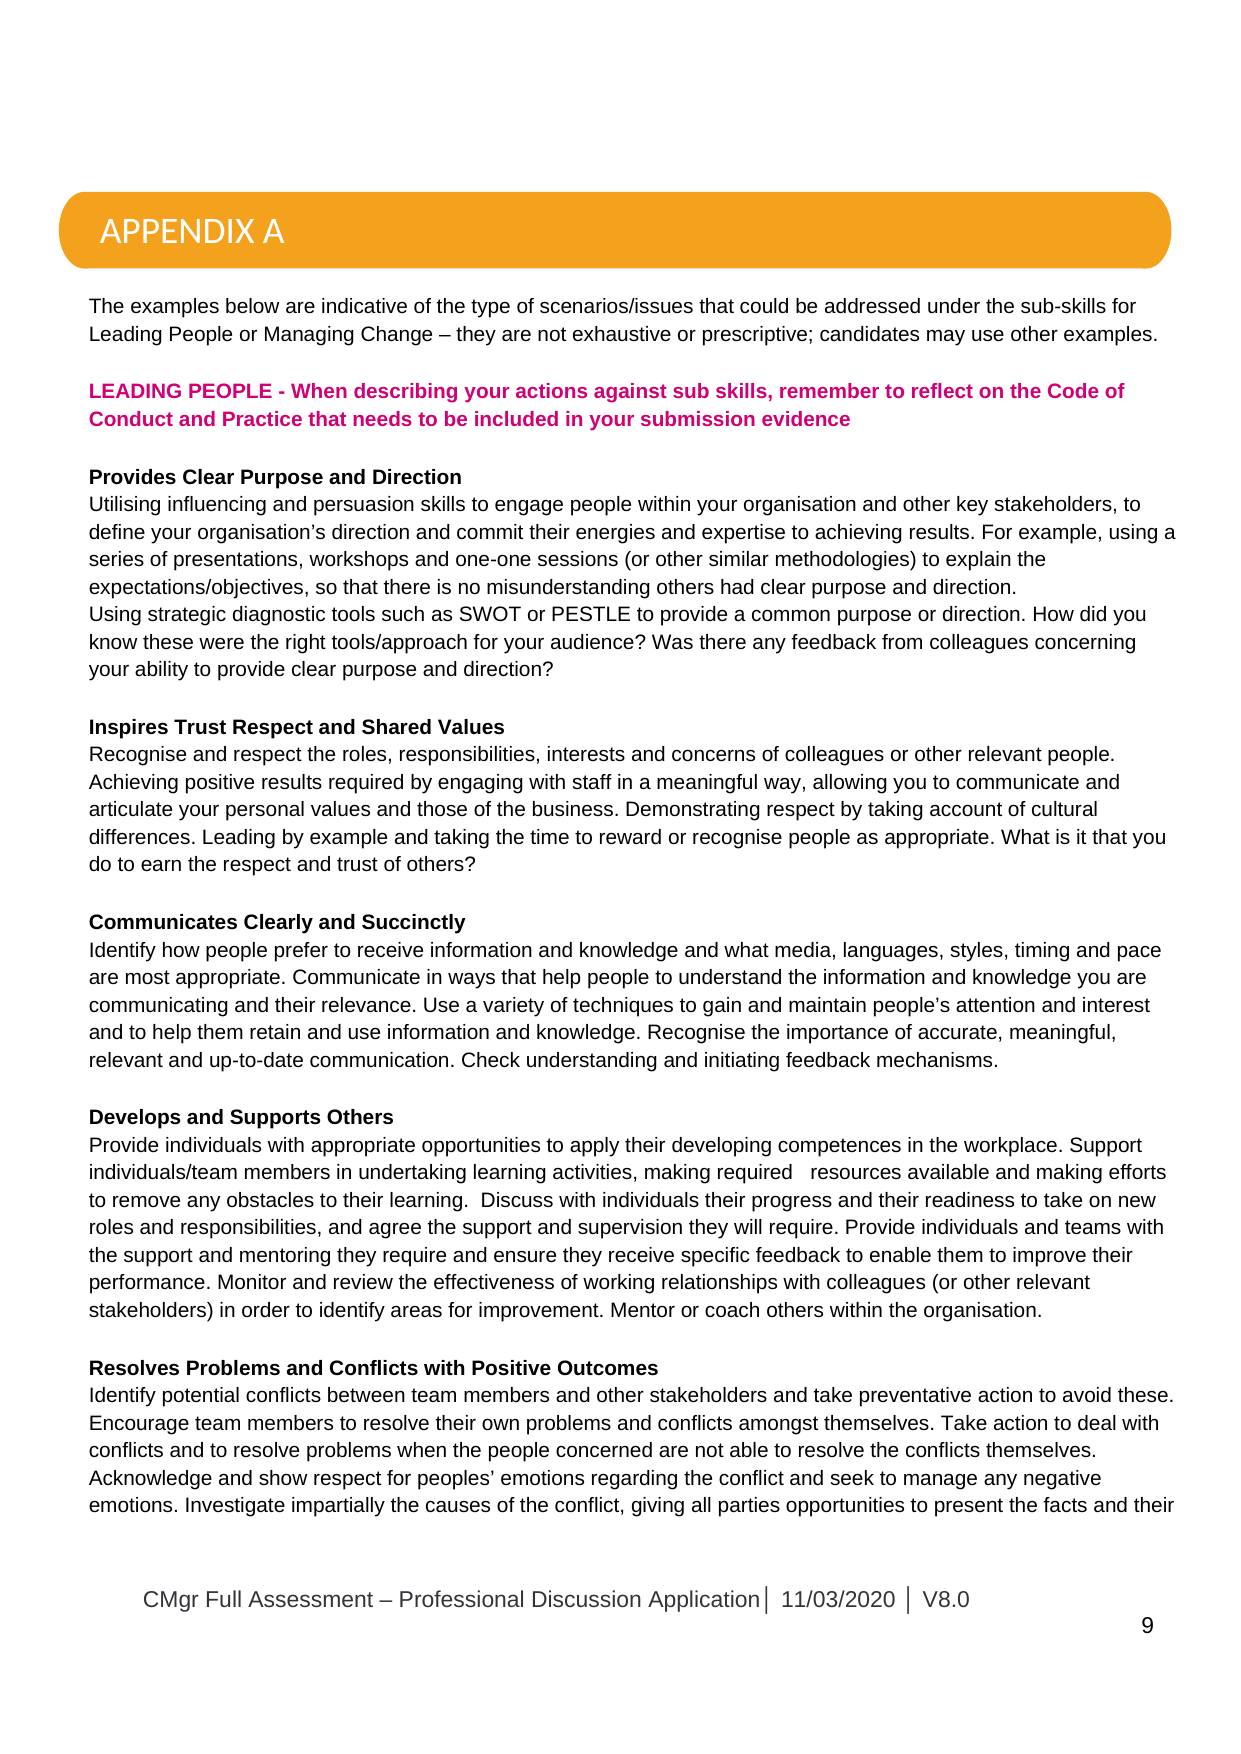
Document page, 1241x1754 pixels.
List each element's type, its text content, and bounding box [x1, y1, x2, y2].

text Inspires Trust Respect and Shared Values [88, 715, 1181, 739]
text Resolves Problems and Conflicts with Positive Outcomes [88, 1355, 1181, 1379]
text Using strategic diagnostic tools such as SWOT or PESTLE to provide a common purpose or direction. How did you know these were the right tools/approach for your audience? Was there any feedback from colleagues concerning your ability to provide clear purpose and direction? [88, 602, 1181, 681]
text LEADING PEOPLE - When describing your actions against sub skills, remember to reflect on the Code of Conduct and Practice that needs to be included in your submission evidence [88, 379, 1181, 431]
text Develops and Supports Others [88, 1105, 1181, 1129]
text Communicates Clearly and Succinctly [88, 910, 1181, 934]
text Recognise and respect the roles, responsibilities, interests and concerns of colleagues or other relevant people. Achieving positive results required by engaging with staff in a meaningful way, allowing you to communicate and articulate your personal values and those of the business. Demonstrating respect by taking account of cultural differences. Leading by example and taking the time to reward or recognise people as appropriate. What is it that you do to earn the respect and trust of others? [88, 742, 1181, 876]
text Provides Clear Purpose and Direction [88, 464, 1181, 488]
text Provide individuals with appropriate opportunities to apply their developing competences in the workplace. Support individuals/team members in undertaking learning activities, making required resources available and making efforts to remove any obstacles to their learning. Discuss with individuals their progress and their readiness to take on new roles and responsibilities, and agree the support and supervision they will require. Provide individuals and teams with the support and mentoring they require and ensure they receive specific feedback to enable them to improve their performance. Monitor and review the effectiveness of working relationships with colleagues (or other relevant stakeholders) in order to identify areas for improvement. Mentor or coach others within the organisation. [88, 1133, 1181, 1322]
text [88, 1383, 1181, 1517]
text Utilising influencing and persuasion skills to engage people within your organisation and other key stakeholders, to define your organisation’s direction and commit their energies and expertise to achieving results. For example, using a series of presentations, workshops and one-one sessions (or other similar methodologies) to explain the expectations/objectives, so that there is no misunderstanding others had clear purpose and direction. [88, 492, 1181, 598]
text The examples below are indicative of the type of scenarios/issues that could be addressed under the sub-skills for Leading People or Managing Change – they are not exhaustive or prescriptive; candidates may use other examples. [88, 294, 1181, 346]
text Identify how people prefer to receive information and knowledge and what media, languages, styles, timing and pace are most appropriate. Communicate in ways that help people to understand the information and knowledge you are communicating and their relevance. Use a variety of techniques to gain and maintain people’s attention and interest and to help them retain and use information and knowledge. Recognise the importance of accurate, meaningful, relevant and up-to-date communication. Check understanding and initiating feedback mechanisms. [88, 937, 1181, 1071]
